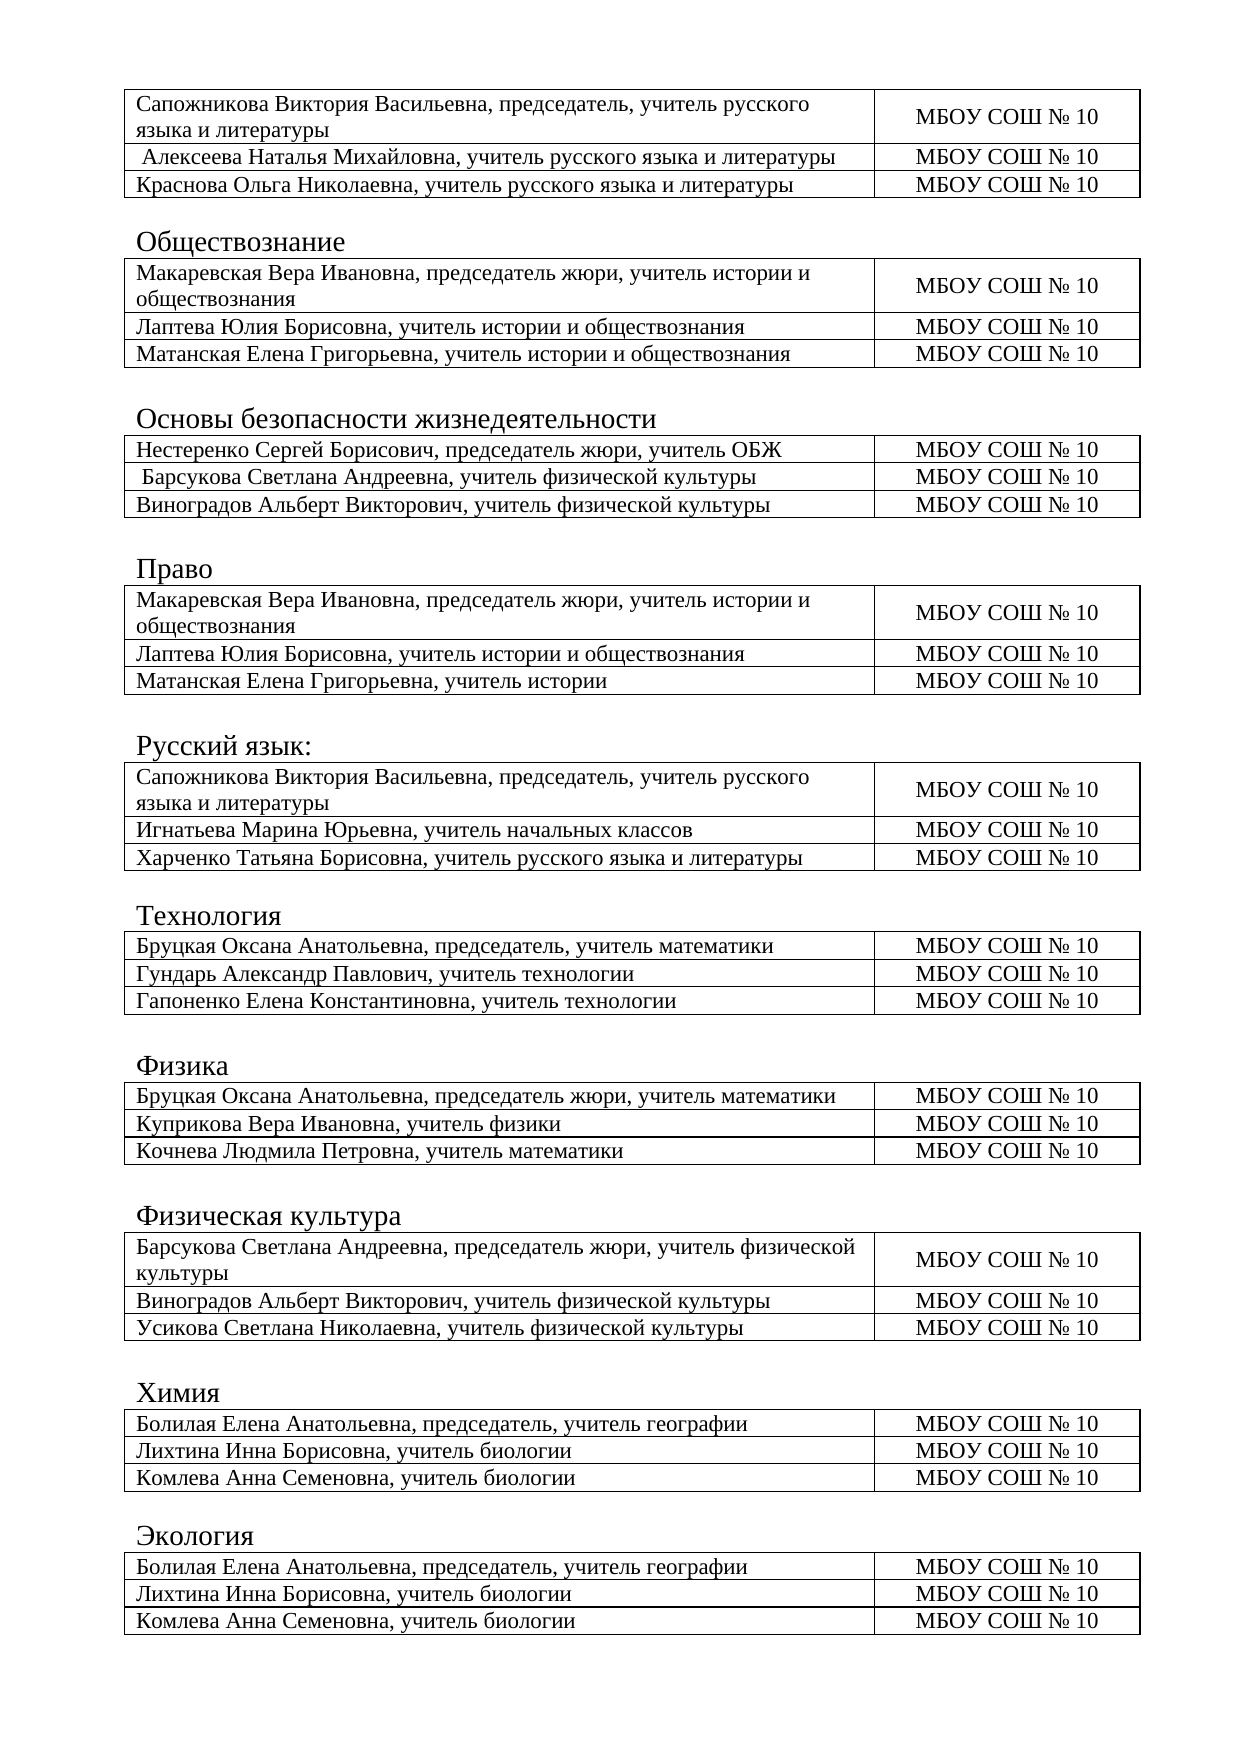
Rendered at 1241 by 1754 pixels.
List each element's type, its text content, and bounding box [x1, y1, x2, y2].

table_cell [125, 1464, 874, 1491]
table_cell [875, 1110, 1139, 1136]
text Физическая культура [136, 1198, 1152, 1232]
text Химия [136, 1375, 1152, 1408]
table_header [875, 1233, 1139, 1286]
text Физика [136, 1048, 1152, 1082]
text Обществознание [136, 224, 1152, 258]
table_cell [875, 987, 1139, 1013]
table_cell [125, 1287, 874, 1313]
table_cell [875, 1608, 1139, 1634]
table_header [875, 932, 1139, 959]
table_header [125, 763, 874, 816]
text Право [136, 552, 1152, 585]
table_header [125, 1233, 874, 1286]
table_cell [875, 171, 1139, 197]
text Русский язык: [136, 728, 1152, 762]
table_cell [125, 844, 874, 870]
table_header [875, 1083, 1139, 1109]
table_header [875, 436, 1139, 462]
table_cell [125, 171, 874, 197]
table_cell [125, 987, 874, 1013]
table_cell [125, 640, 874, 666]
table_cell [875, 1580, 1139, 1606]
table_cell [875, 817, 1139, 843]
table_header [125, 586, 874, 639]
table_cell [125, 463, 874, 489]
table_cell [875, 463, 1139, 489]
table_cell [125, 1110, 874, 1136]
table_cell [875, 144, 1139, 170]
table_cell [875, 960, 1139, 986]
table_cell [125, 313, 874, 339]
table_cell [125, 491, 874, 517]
text Основы безопасности жизнедеятельности [136, 401, 1152, 435]
text Экология [136, 1518, 1152, 1552]
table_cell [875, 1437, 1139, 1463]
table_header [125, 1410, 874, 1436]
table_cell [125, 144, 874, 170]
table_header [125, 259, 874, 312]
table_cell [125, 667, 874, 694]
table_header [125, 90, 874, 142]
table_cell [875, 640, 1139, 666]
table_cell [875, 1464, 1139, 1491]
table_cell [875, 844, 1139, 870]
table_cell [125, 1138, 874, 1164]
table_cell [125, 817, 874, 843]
text Технология [136, 898, 1152, 931]
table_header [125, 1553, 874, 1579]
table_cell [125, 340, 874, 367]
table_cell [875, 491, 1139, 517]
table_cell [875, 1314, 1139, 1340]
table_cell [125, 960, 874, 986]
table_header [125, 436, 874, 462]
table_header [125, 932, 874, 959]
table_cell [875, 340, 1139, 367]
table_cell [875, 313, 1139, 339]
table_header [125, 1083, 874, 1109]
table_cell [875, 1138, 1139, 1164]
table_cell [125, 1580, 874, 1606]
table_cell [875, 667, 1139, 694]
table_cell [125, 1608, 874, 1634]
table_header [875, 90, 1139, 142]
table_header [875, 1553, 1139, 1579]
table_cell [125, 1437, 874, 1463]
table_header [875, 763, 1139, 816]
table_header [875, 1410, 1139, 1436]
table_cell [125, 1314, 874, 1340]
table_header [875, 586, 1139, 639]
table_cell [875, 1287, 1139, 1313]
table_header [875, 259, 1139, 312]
